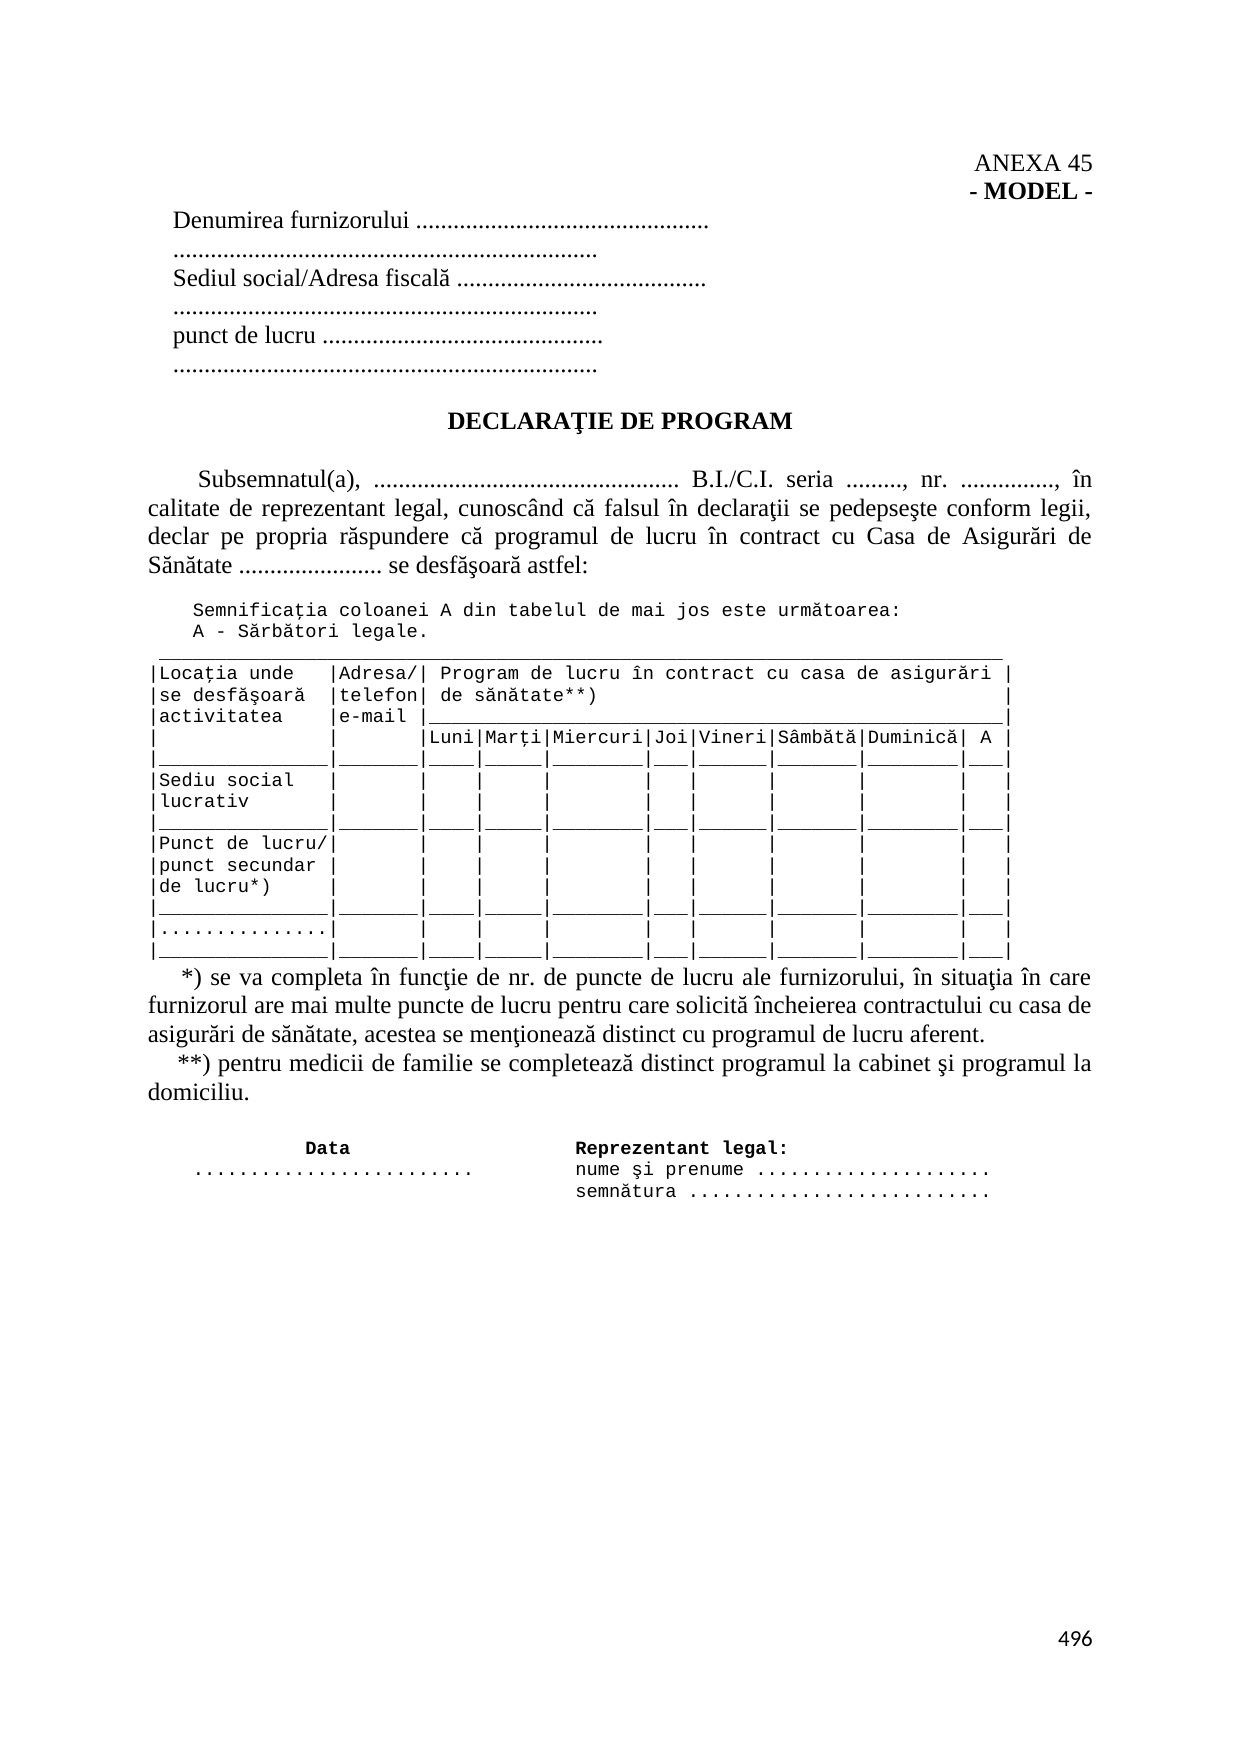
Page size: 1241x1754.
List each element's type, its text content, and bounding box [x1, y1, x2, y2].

text |...............| | | | | | | | | | [148, 919, 1093, 940]
text *) se va completa în funcţie de nr. de puncte de lucru ale furnizorului, în situaţia în care furnizorul are mai multe puncte de lucru pentru care solicită încheierea contractului cu casa de asigurări de sănătate, acestea se menţionează distinct cu programul de lucru aferent. [148, 962, 1093, 1048]
text |lucrativ | | | | | | | | | | [148, 792, 1093, 813]
text Denumirea furnizorului ............................................... [148, 205, 1093, 234]
text |_______________|_______|____|_____|________|___|______|_______|________|___| [148, 813, 1093, 834]
text | | |Luni|Marţi|Miercuri|Joi|Vineri|Sâmbătă|Duminică| A | [148, 728, 1093, 749]
text ___________________________________________________________________________ [148, 643, 1093, 664]
text A - Sărbători legale. [148, 622, 1093, 643]
text Semnificaţia coloanei A din tabelul de mai jos este următoarea: [148, 600, 1093, 622]
text |se desfăşoară |telefon| de sănătate**) | [148, 685, 1093, 707]
text ......................... nume şi prenume ..................... [148, 1160, 1093, 1181]
text ANEXA 45 [148, 148, 1093, 176]
text .................................................................... [148, 349, 1093, 378]
text semnătura ........................... [148, 1181, 1093, 1203]
text |Sediu social | | | | | | | | | | [148, 770, 1093, 792]
text Sediul social/Adresa fiscală ........................................ [148, 263, 1093, 291]
text |punct secundar | | | | | | | | | | [148, 855, 1093, 877]
text - MODEL - [148, 176, 1093, 205]
text |_______________|_______|____|_____|________|___|______|_______|________|___| [148, 940, 1093, 962]
text |activitatea |e-mail |___________________________________________________| [148, 707, 1093, 728]
text .................................................................... [148, 291, 1093, 320]
text DECLARAŢIE DE PROGRAM [148, 406, 1093, 435]
text |de lucru*) | | | | | | | | | | [148, 877, 1093, 898]
text |_______________|_______|____|_____|________|___|______|_______|________|___| [148, 749, 1093, 770]
text |Locaţia unde |Adresa/| Program de lucru în contract cu casa de asigurări | [148, 664, 1093, 685]
text |Punct de lucru/| | | | | | | | | | [148, 834, 1093, 855]
text **) pentru medicii de familie se completează distinct programul la cabinet şi programul la domiciliu. [148, 1048, 1093, 1105]
text |_______________|_______|____|_____|________|___|______|_______|________|___| [148, 898, 1093, 919]
text Subsemnatul(a), ................................................. B.I./C.I. seria ........., nr. ..............., în calitate de reprezentant legal, cunoscând că falsul în declaraţii se pedepseşte conform legii, declar pe propria răspundere că programul de lucru în contract cu Casa de Asigurări de Sănătate ....................... se desfăşoară astfel: [148, 464, 1093, 579]
text Data Reprezentant legal: [148, 1139, 1093, 1160]
text punct de lucru ............................................. [148, 320, 1093, 349]
text .................................................................... [148, 234, 1093, 263]
